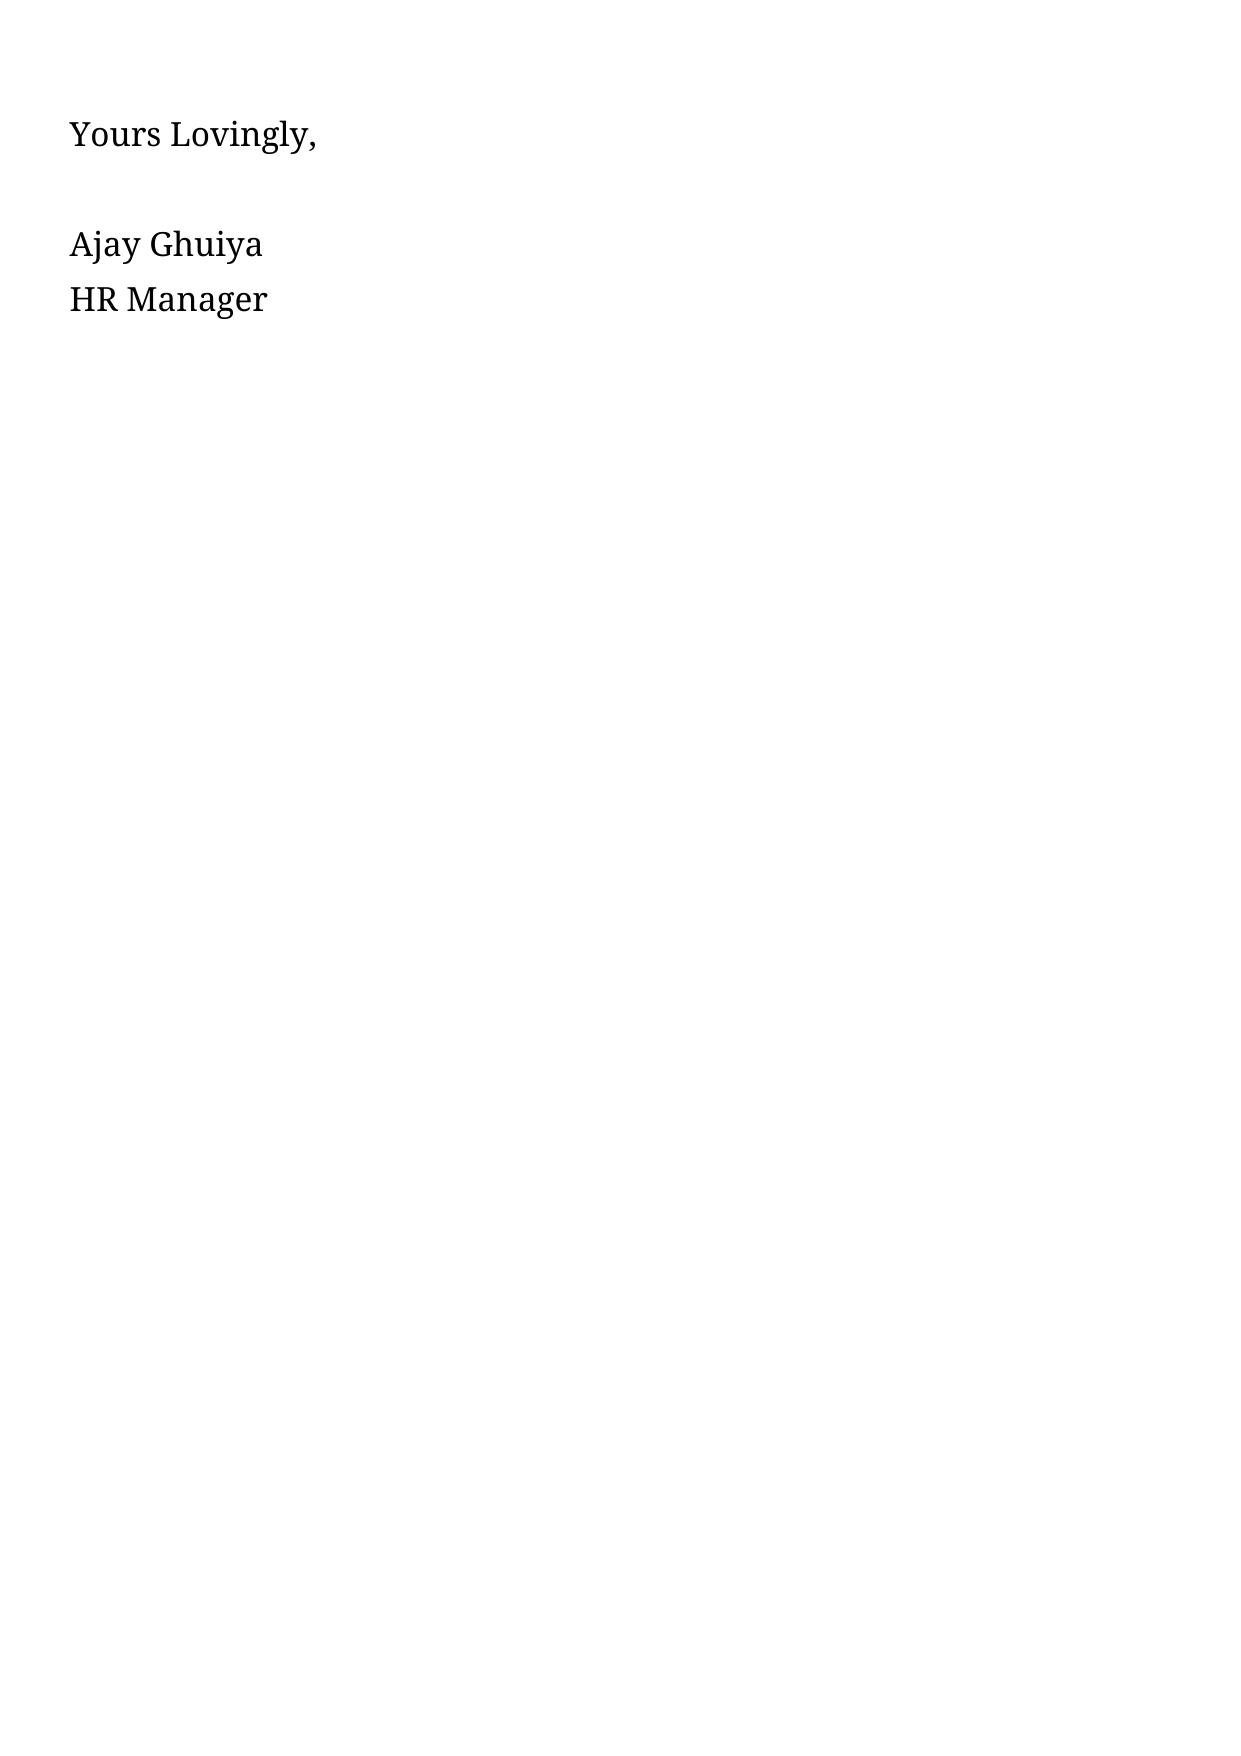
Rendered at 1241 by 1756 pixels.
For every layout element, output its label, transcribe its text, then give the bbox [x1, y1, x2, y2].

text Yours Lovingly, [69, 110, 1188, 156]
text Ajay Ghuiya HR Manager [69, 221, 296, 321]
